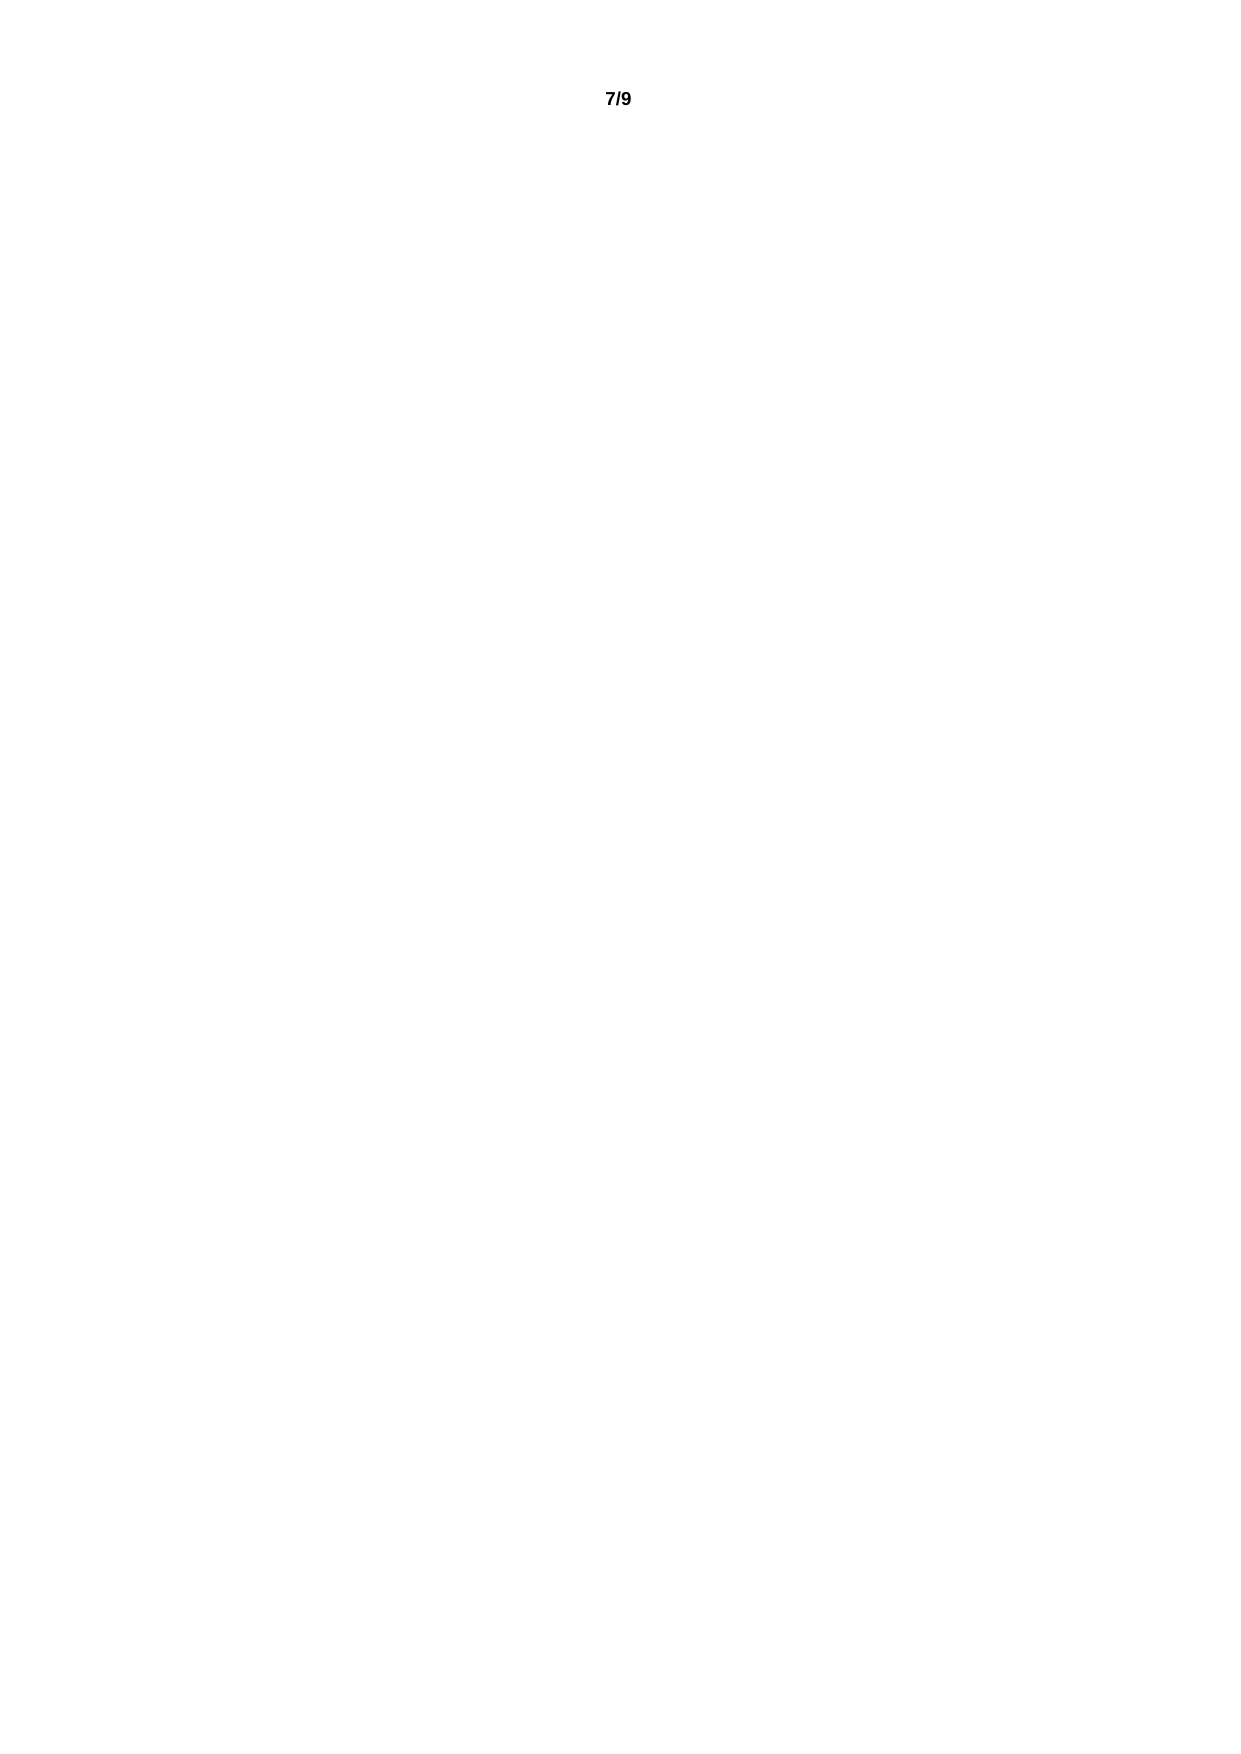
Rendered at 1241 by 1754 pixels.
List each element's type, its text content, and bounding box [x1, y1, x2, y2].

text 7/9 [85, 87, 1151, 109]
